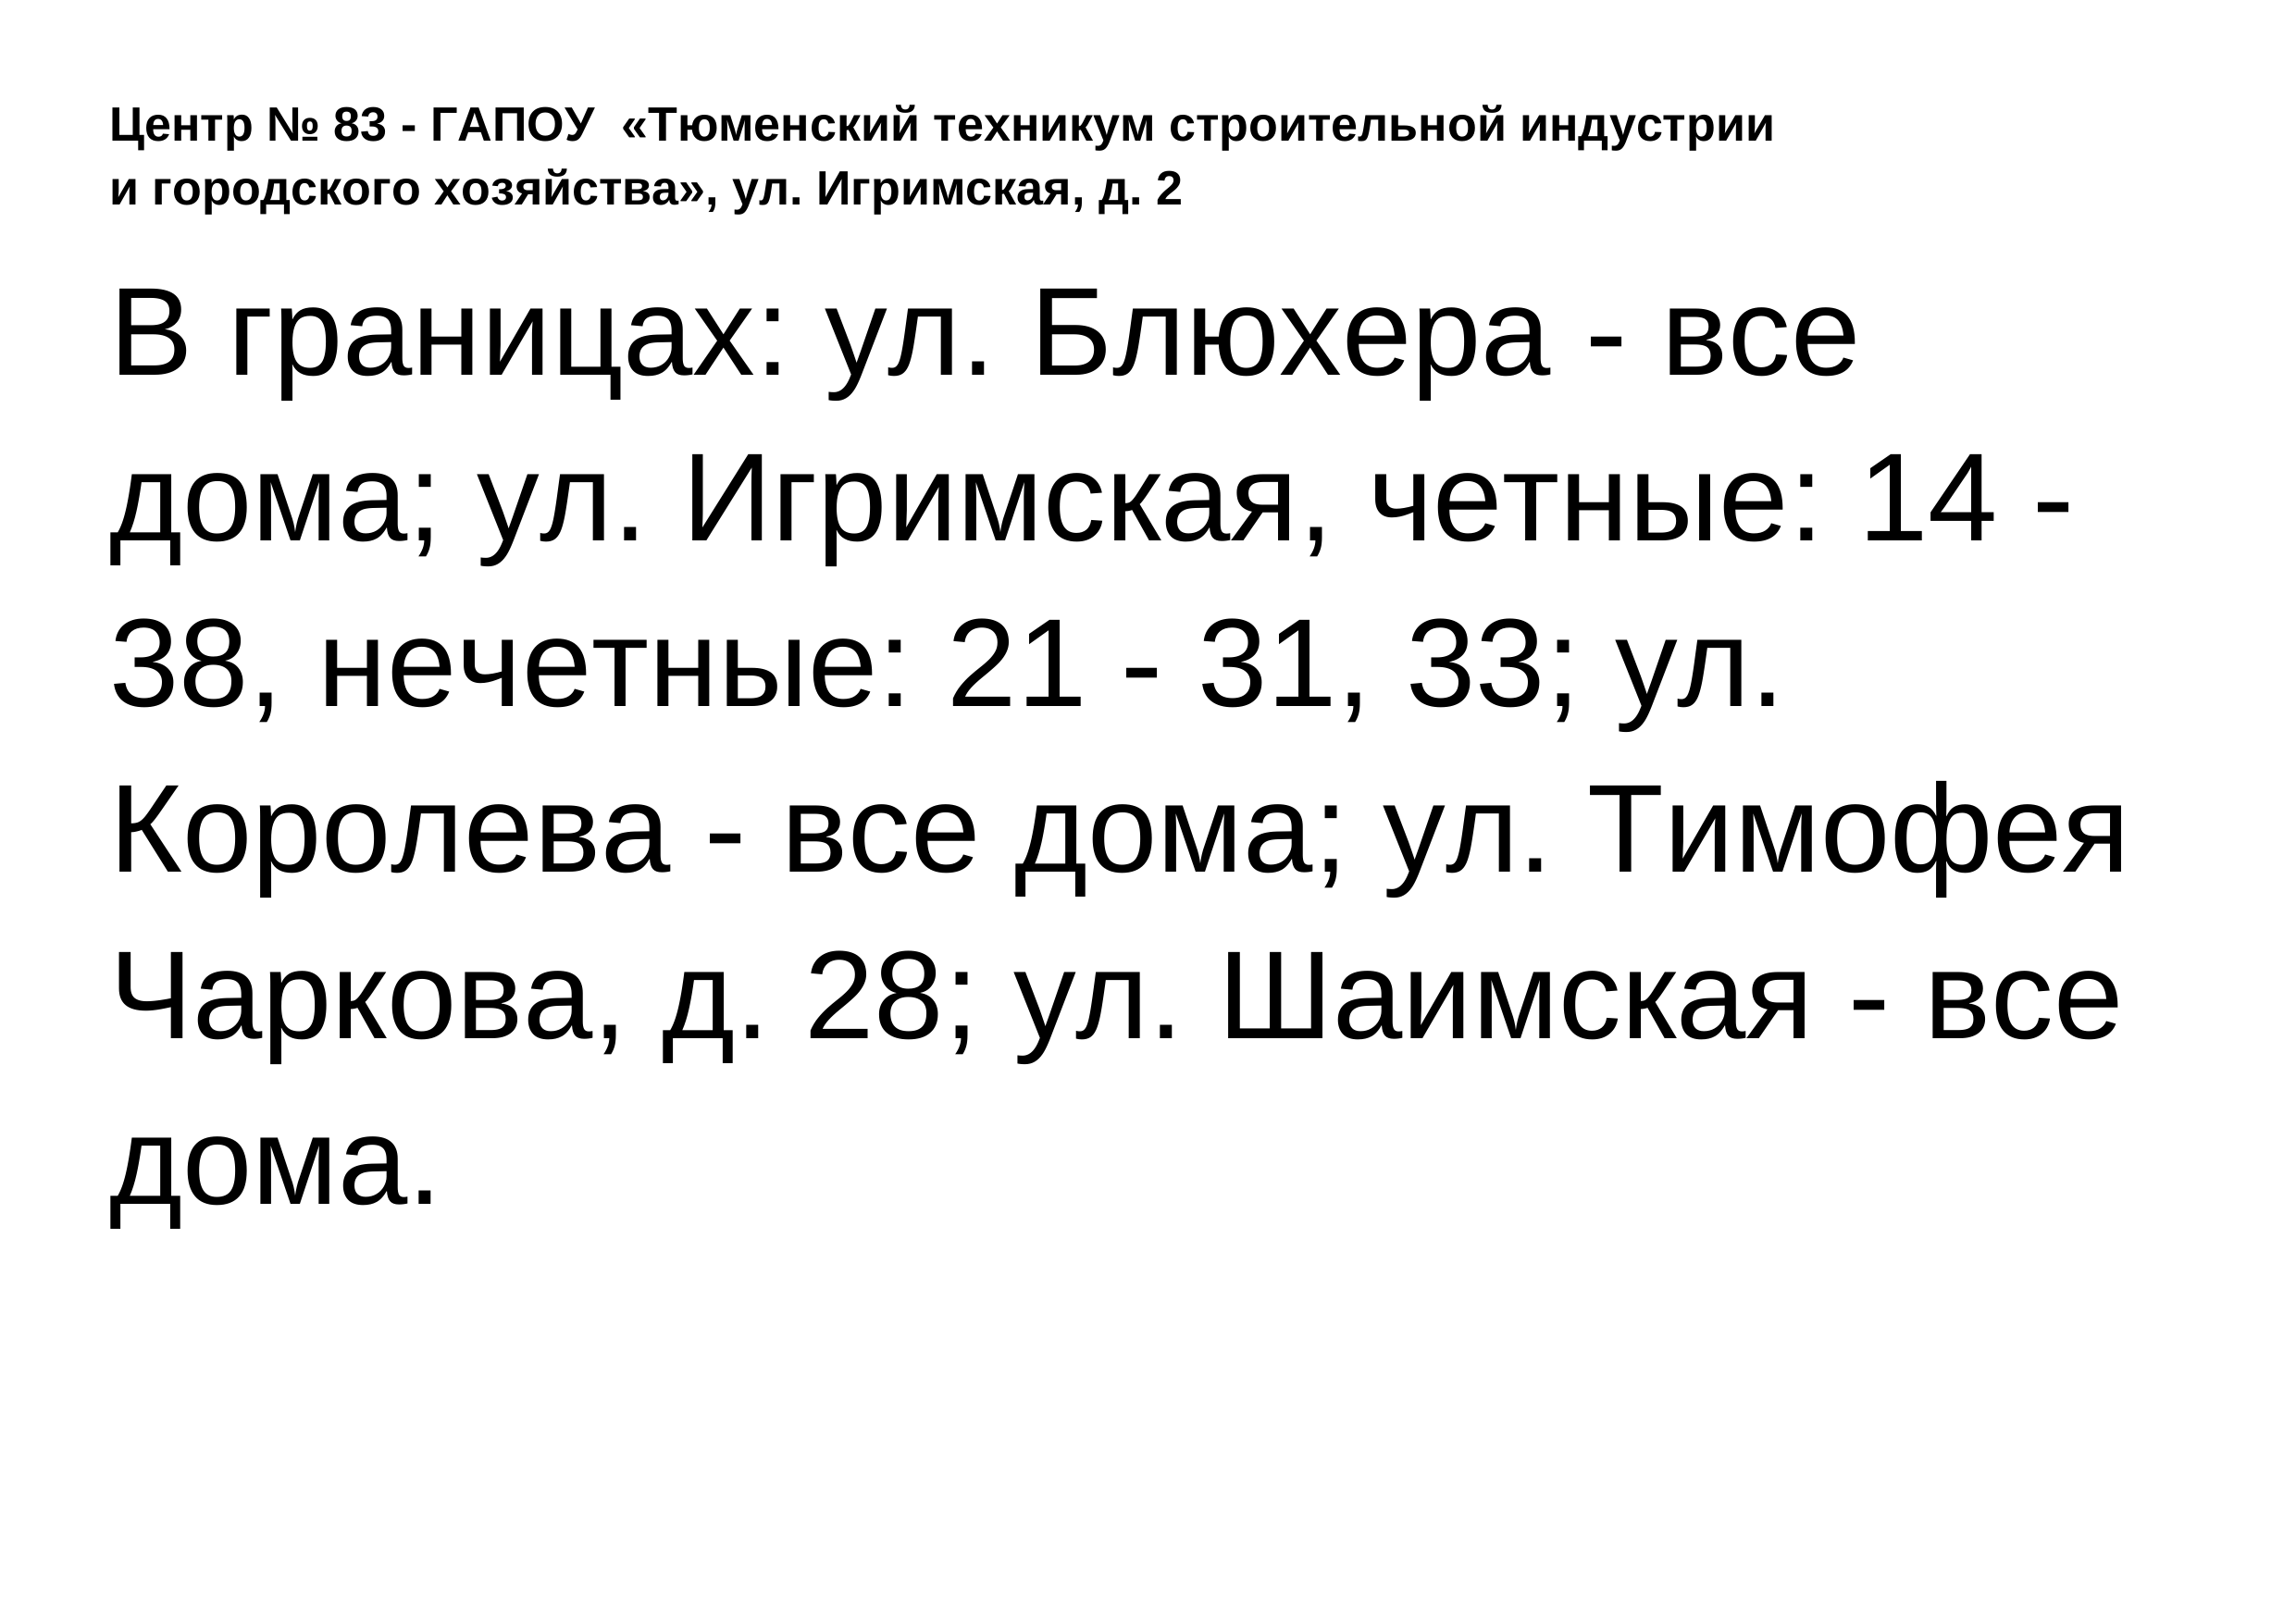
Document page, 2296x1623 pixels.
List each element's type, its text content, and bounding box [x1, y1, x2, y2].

subtitle Центр № 83 - ГАПОУ «Тюменский техникум строительной индустрии и городского хозяйства», ул. Игримская, д. 2 [109, 95, 2203, 215]
text В границах: ул. Блюхера - все дома; ул. Игримская, четные: 14 - 38, нечетные: 21 - 31, 33; ул. Королева - все дома; ул. Тимофея Чаркова, д. 28; ул. Шаимская - все дома. [109, 258, 2203, 1231]
